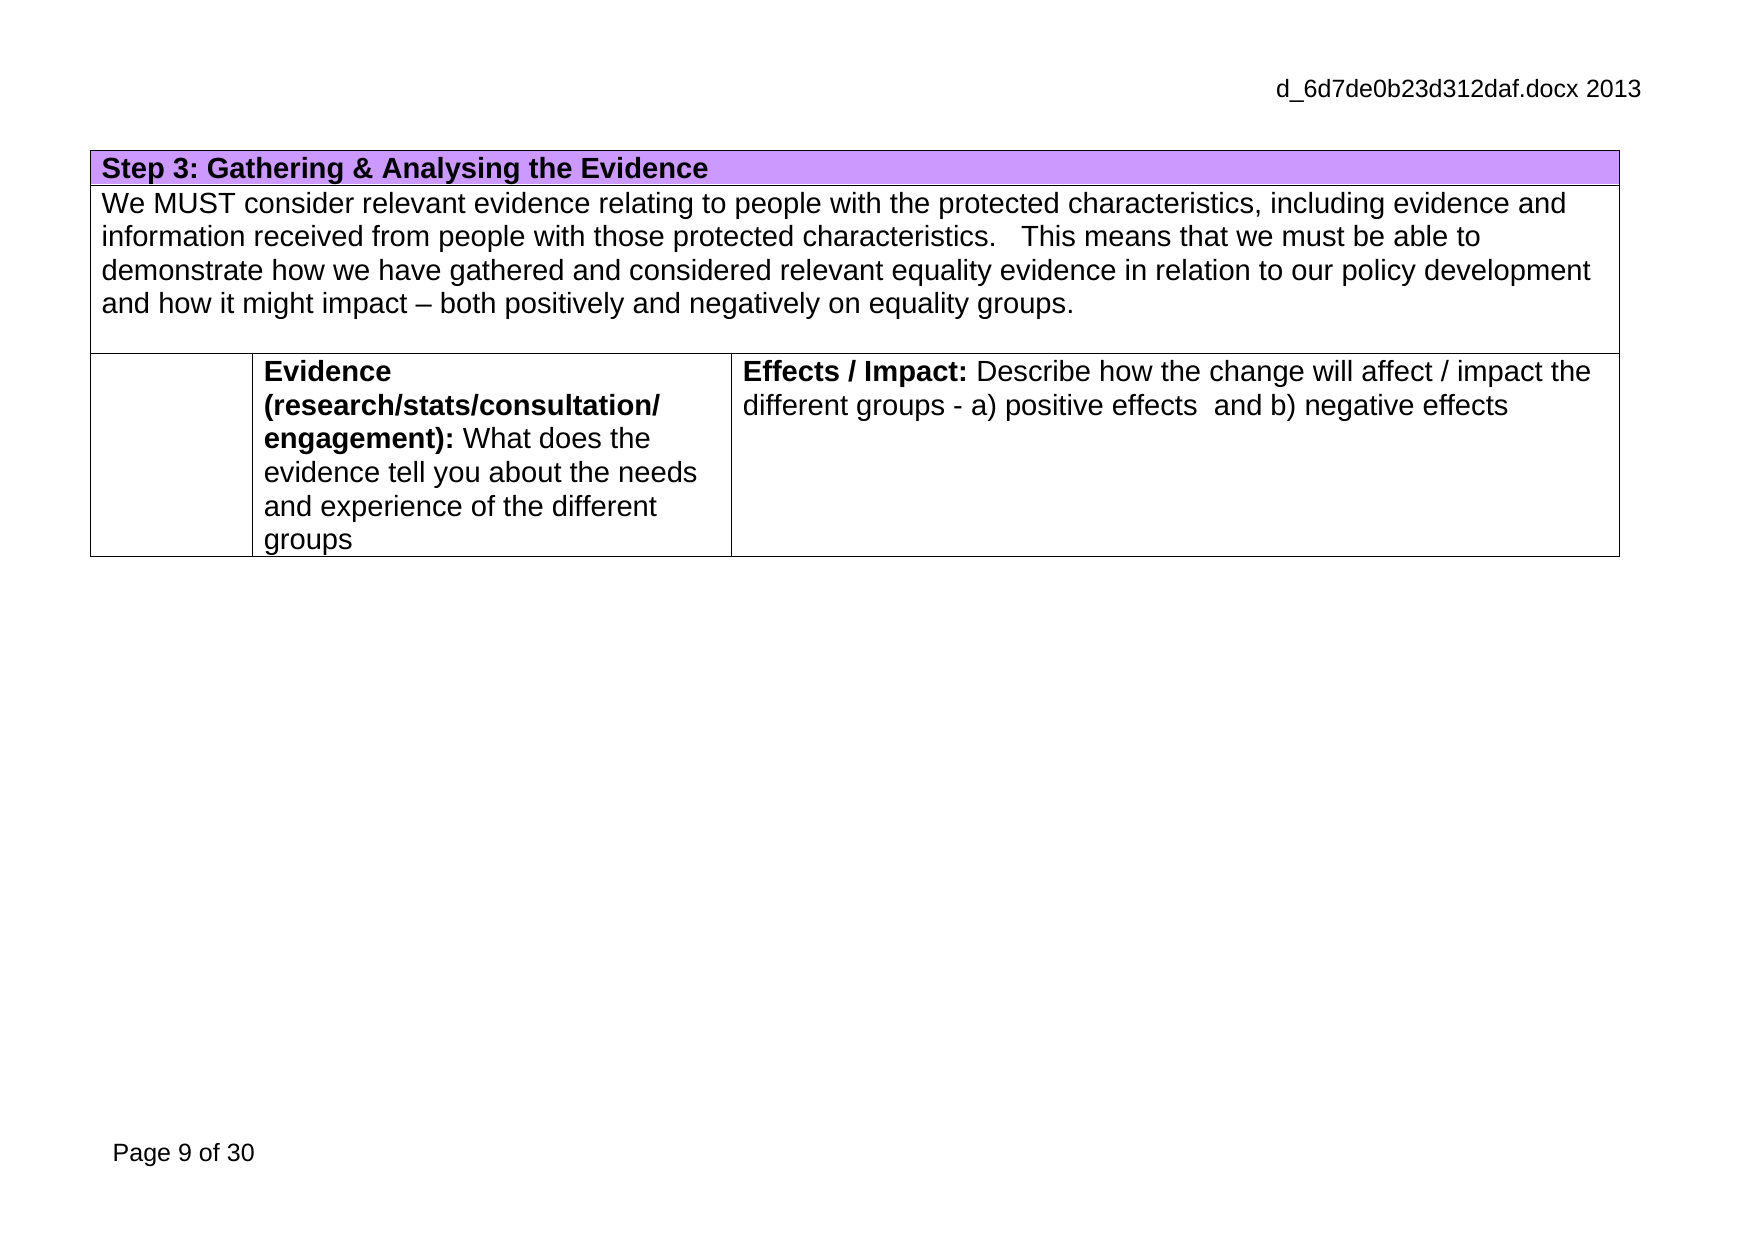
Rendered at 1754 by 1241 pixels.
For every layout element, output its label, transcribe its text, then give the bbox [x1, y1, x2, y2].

table_cell We MUST consider relevant evidence relating to people with the protected characteristics, including evidence and information received from people with those protected characteristics. This means that we must be able to demonstrate how we have gathered and considered relevant equality evidence in relation to our policy development and how it might impact – both positively and negatively on equality groups. [91, 186, 1619, 353]
table_cell Evidence (research/stats/consultation/ engagement): What does the evidence tell you about the needs and experience of the different groups [253, 354, 731, 556]
table_cell [91, 354, 252, 556]
table_header Step 3: Gathering & Analysing the Evidence [91, 151, 1619, 184]
table_cell Effects / Impact: Describe how the change will affect / impact the different groups - a) positive effects and b) negative effects [732, 354, 1619, 556]
